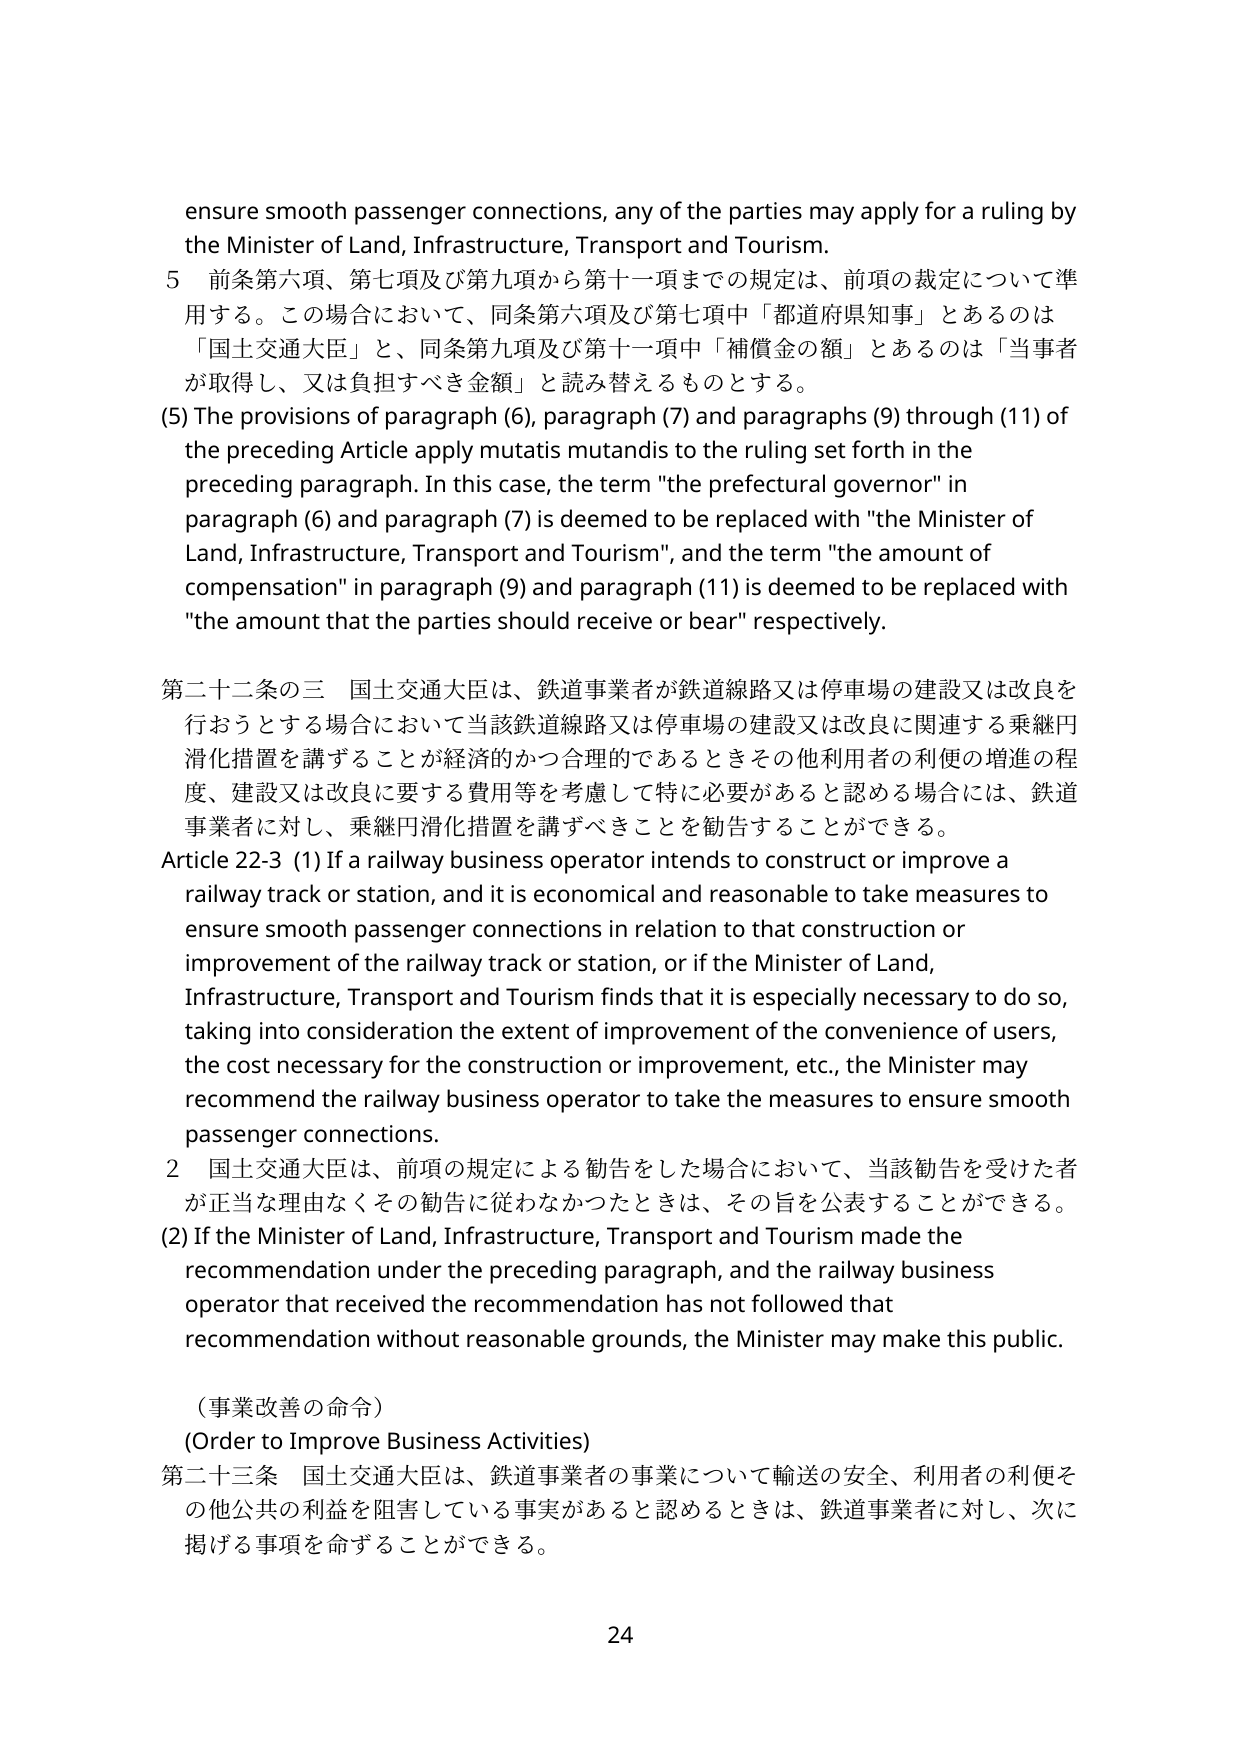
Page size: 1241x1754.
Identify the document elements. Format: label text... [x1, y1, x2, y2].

text (2) If the Minister of Land, Infrastructure, Transport and Tourism made the recommendation under the preceding paragraph, and the railway business operator that received the recommendation has not followed that recommendation without reasonable grounds, the Minister may make this public. [161, 1219, 1079, 1355]
text (5) The provisions of paragraph (6), paragraph (7) and paragraphs (9) through (11) of the preceding Article apply mutatis mutandis to the ruling set forth in the preceding paragraph. In this case, the term "the prefectural governor" in paragraph (6) and paragraph (7) is deemed to be replaced with "the Minister of Land, Infrastructure, Transport and Tourism", and the term "the amount of compensation" in paragraph (9) and paragraph (11) is deemed to be replaced with "the amount that the parties should receive or bear" respectively. [161, 399, 1079, 638]
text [161, 194, 1079, 262]
text ５ 前条第六項、第七項及び第九項から第十一項までの規定は、前項の裁定について準用する。この場合において、同条第六項及び第七項中「都道府県知事」とあるのは「国土交通大臣」と、同条第九項及び第十一項中「補償金の額」とあるのは「当事者が取得し、又は負担すべき金額」と読み替えるものとする。 [161, 262, 1079, 399]
text Article 22-3 (1) If a railway business operator intends to construct or improve a railway track or station, and it is economical and reasonable to take measures to ensure smooth passenger connections in relation to that construction or improvement of the railway track or station, or if the Minister of Land, Infrastructure, Transport and Tourism finds that it is especially necessary to do so, taking into consideration the extent of improvement of the convenience of users, the cost necessary for the construction or improvement, etc., the Minister may recommend the railway business operator to take the measures to ensure smooth passenger connections. [161, 843, 1079, 1150]
text 第二十三条 国土交通大臣は、鉄道事業者の事業について輸送の安全、利用者の利便その他公共の利益を阻害している事実があると認めるときは、鉄道事業者に対し、次に掲げる事項を命ずることができる。 [161, 1458, 1079, 1560]
text ２ 国土交通大臣は、前項の規定による勧告をした場合において、当該勧告を受けた者が正当な理由なくその勧告に従わなかつたときは、その旨を公表することができる。 [161, 1150, 1079, 1219]
text 第二十二条の三 国土交通大臣は、鉄道事業者が鉄道線路又は停車場の建設又は改良を行おうとする場合において当該鉄道線路又は停車場の建設又は改良に関連する乗継円滑化措置を講ずることが経済的かつ合理的であるときその他利用者の利便の増進の程度、建設又は改良に要する費用等を考慮して特に必要があると認める場合には、鉄道事業者に対し、乗継円滑化措置を講ずべきことを勧告することができる。 [161, 672, 1079, 843]
text (Order to Improve Business Activities) [184, 1424, 1079, 1458]
text （事業改善の命令） [184, 1389, 1079, 1424]
